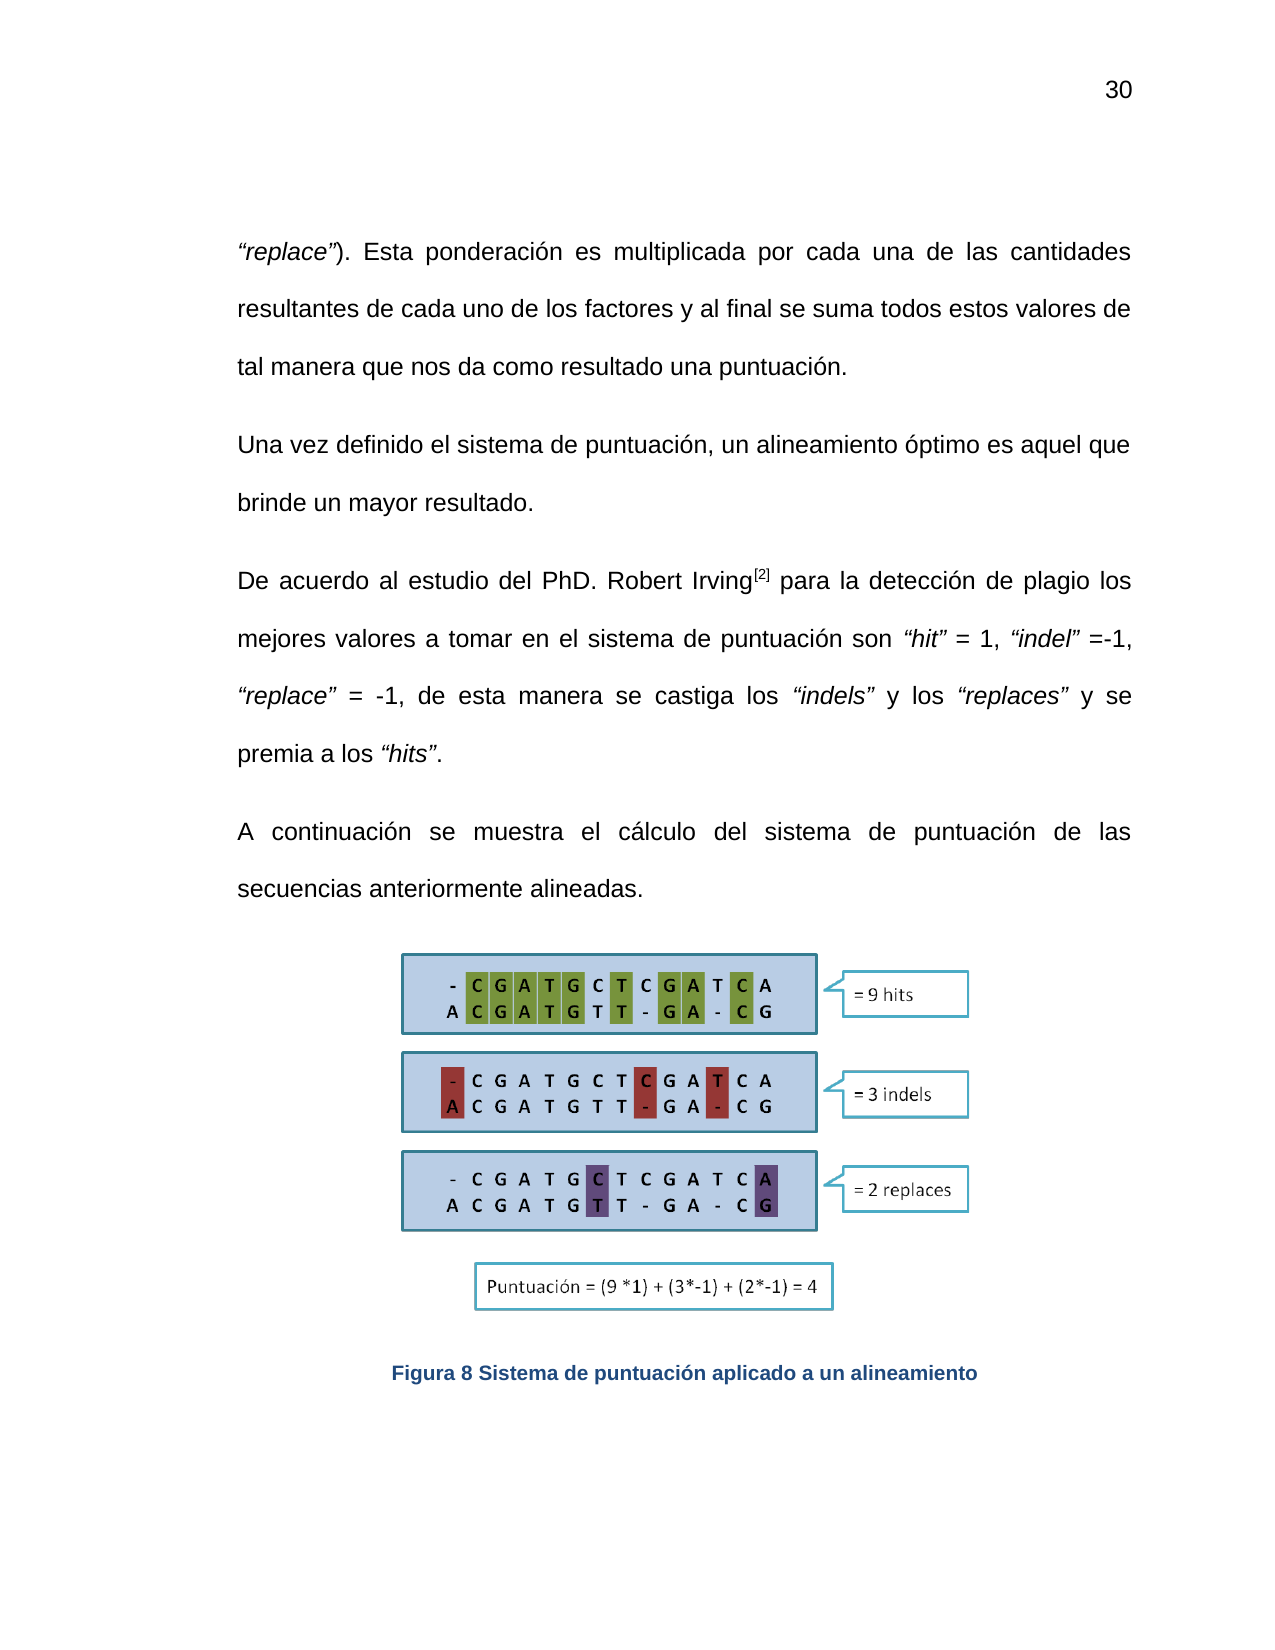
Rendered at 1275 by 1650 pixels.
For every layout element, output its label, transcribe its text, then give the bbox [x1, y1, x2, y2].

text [237, 237, 1132, 381]
picture [400, 952, 970, 1311]
text De acuerdo al estudio del PhD. Robert Irving[2] para la detección de plagio los mejores valores a tomar en el sistema de puntuación son “hit” = 1, “indel” =-1, “replace” = -1, de esta manera se castiga los “indels” y los “replaces” y se premia a los “hits”. [237, 566, 1132, 767]
text Figura 8 Sistema de puntuación aplicado a un alineamiento [237, 1360, 1132, 1384]
text A continuación se muestra el cálculo del sistema de puntuación de las secuencias anteriormente alineadas. [237, 817, 1132, 903]
text Una vez definido el sistema de puntuación, un alineamiento óptimo es aquel que brinde un mayor resultado. [237, 430, 1132, 517]
